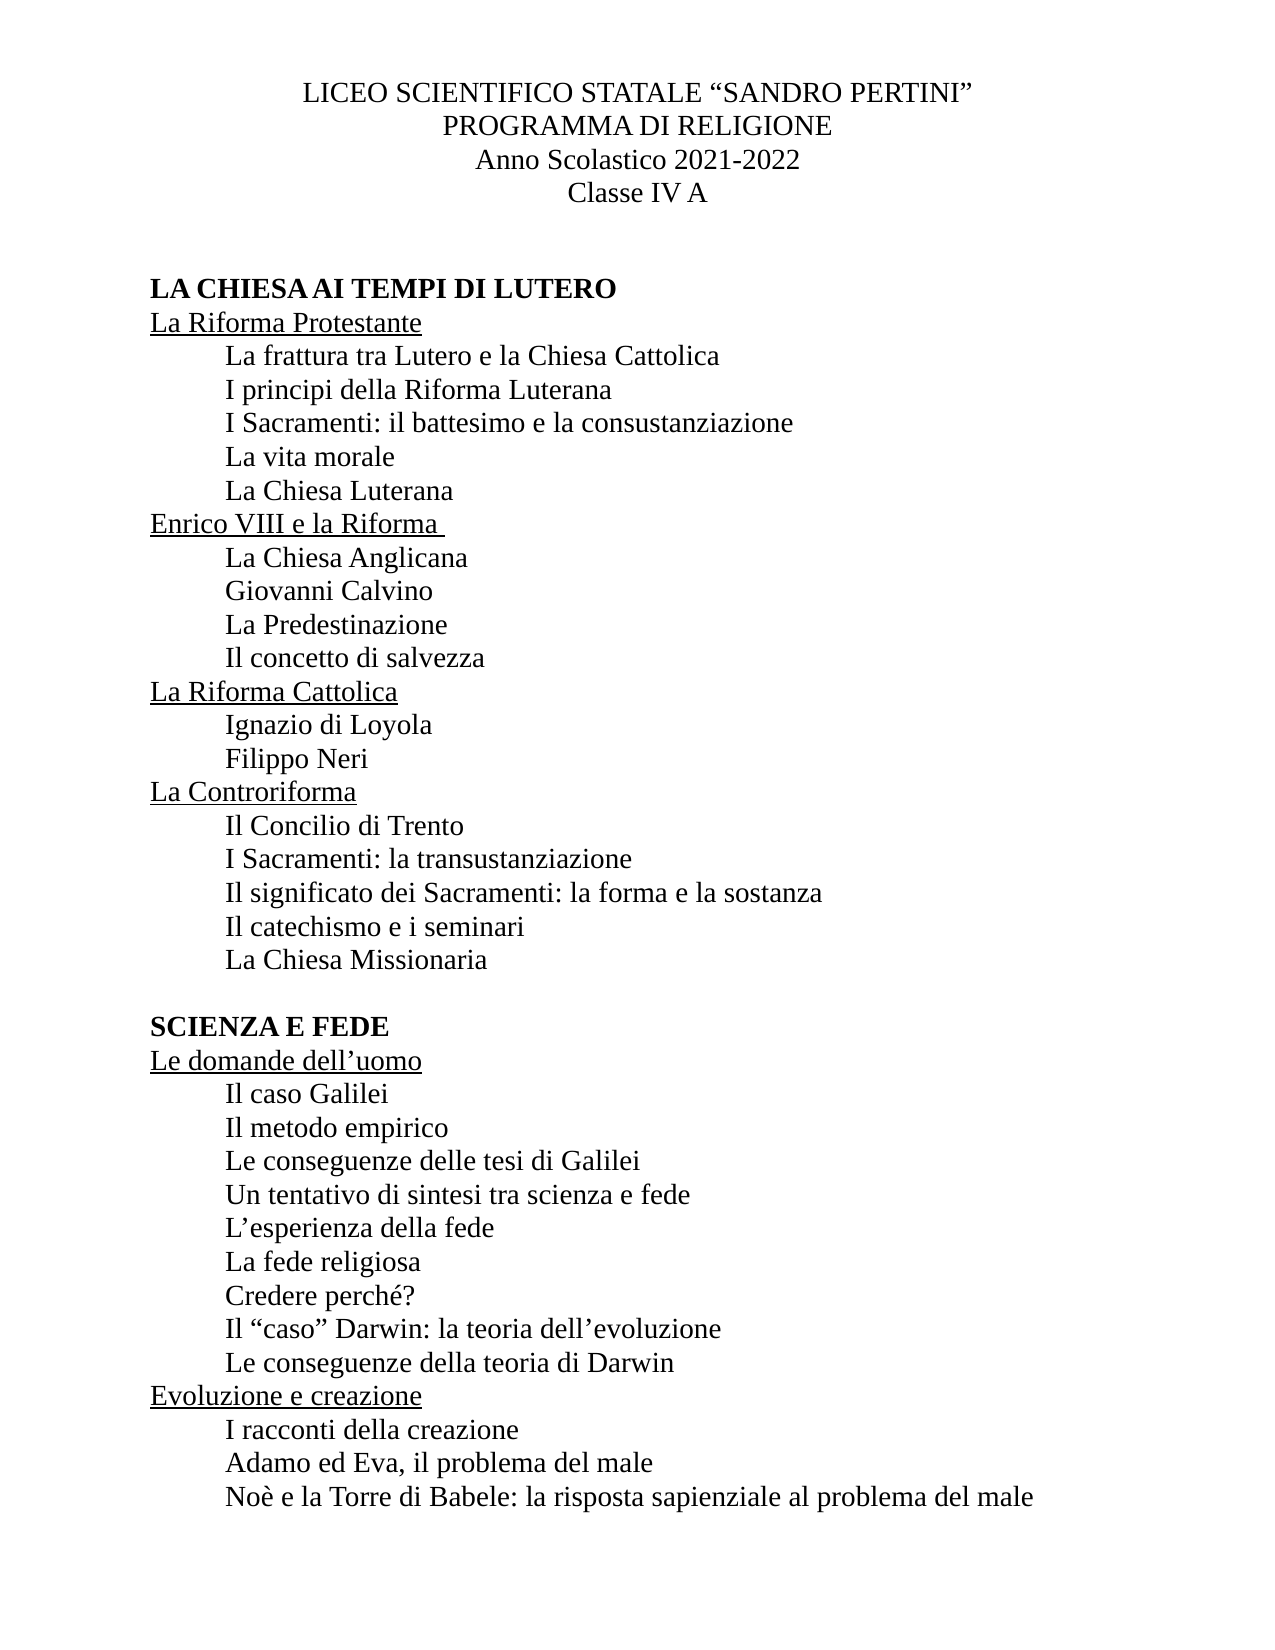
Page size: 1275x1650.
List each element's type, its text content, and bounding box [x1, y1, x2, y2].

text Noè e la Torre di Babele: la risposta sapienziale al problema del male [150, 1479, 1125, 1512]
text Enrico VIII e la Riforma [150, 506, 1125, 540]
text Filippo Neri [150, 741, 1125, 774]
text La Chiesa Missionaria [150, 942, 1125, 976]
text Adamo ed Eva, il problema del male [150, 1445, 1125, 1479]
text Il Concilio di Trento [150, 808, 1125, 842]
text La Riforma Cattolica [150, 674, 1125, 707]
text I principi della Riforma Luterana [150, 372, 1125, 406]
text Anno Scolastico 2021-2022 [150, 142, 1125, 176]
text LA CHIESA AI TEMPI DI LUTERO [150, 271, 1125, 305]
text La Chiesa Anglicana [150, 540, 1125, 573]
text I Sacramenti: la transustanziazione [150, 842, 1125, 875]
text La fede religiosa [150, 1244, 1125, 1278]
text Credere perché? [150, 1278, 1125, 1311]
text Le conseguenze della teoria di Darwin [150, 1345, 1125, 1378]
text Il caso Galilei [150, 1076, 1125, 1110]
text LICEO SCIENTIFICO STATALE “SANDRO PERTINI” [150, 75, 1125, 108]
text La Controriforma [150, 774, 1125, 808]
text La Chiesa Luterana [150, 473, 1125, 506]
text Evoluzione e creazione [150, 1378, 1125, 1412]
text Un tentativo di sintesi tra scienza e fede [150, 1177, 1125, 1211]
text Il “caso” Darwin: la teoria dell’evoluzione [150, 1311, 1125, 1345]
text La Predestinazione [150, 607, 1125, 640]
text Le domande dell’uomo [150, 1043, 1125, 1076]
text Il catechismo e i seminari [150, 909, 1125, 942]
text La vita morale [150, 439, 1125, 473]
text Le conseguenze delle tesi di Galilei [150, 1143, 1125, 1177]
text I Sacramenti: il battesimo e la consustanziazione [150, 406, 1125, 439]
text Ignazio di Loyola [150, 707, 1125, 741]
text La Riforma Protestante [150, 305, 1125, 338]
text Classe IV A [150, 176, 1125, 209]
text La frattura tra Lutero e la Chiesa Cattolica [150, 338, 1125, 372]
text Il significato dei Sacramenti: la forma e la sostanza [150, 875, 1125, 909]
text Giovanni Calvino [150, 573, 1125, 607]
text I racconti della creazione [150, 1412, 1125, 1445]
text PROGRAMMA DI RELIGIONE [150, 108, 1125, 142]
text Il metodo empirico [150, 1110, 1125, 1143]
text Il concetto di salvezza [150, 640, 1125, 674]
text SCIENZA E FEDE [150, 1009, 1125, 1043]
text L’esperienza della fede [150, 1211, 1125, 1244]
